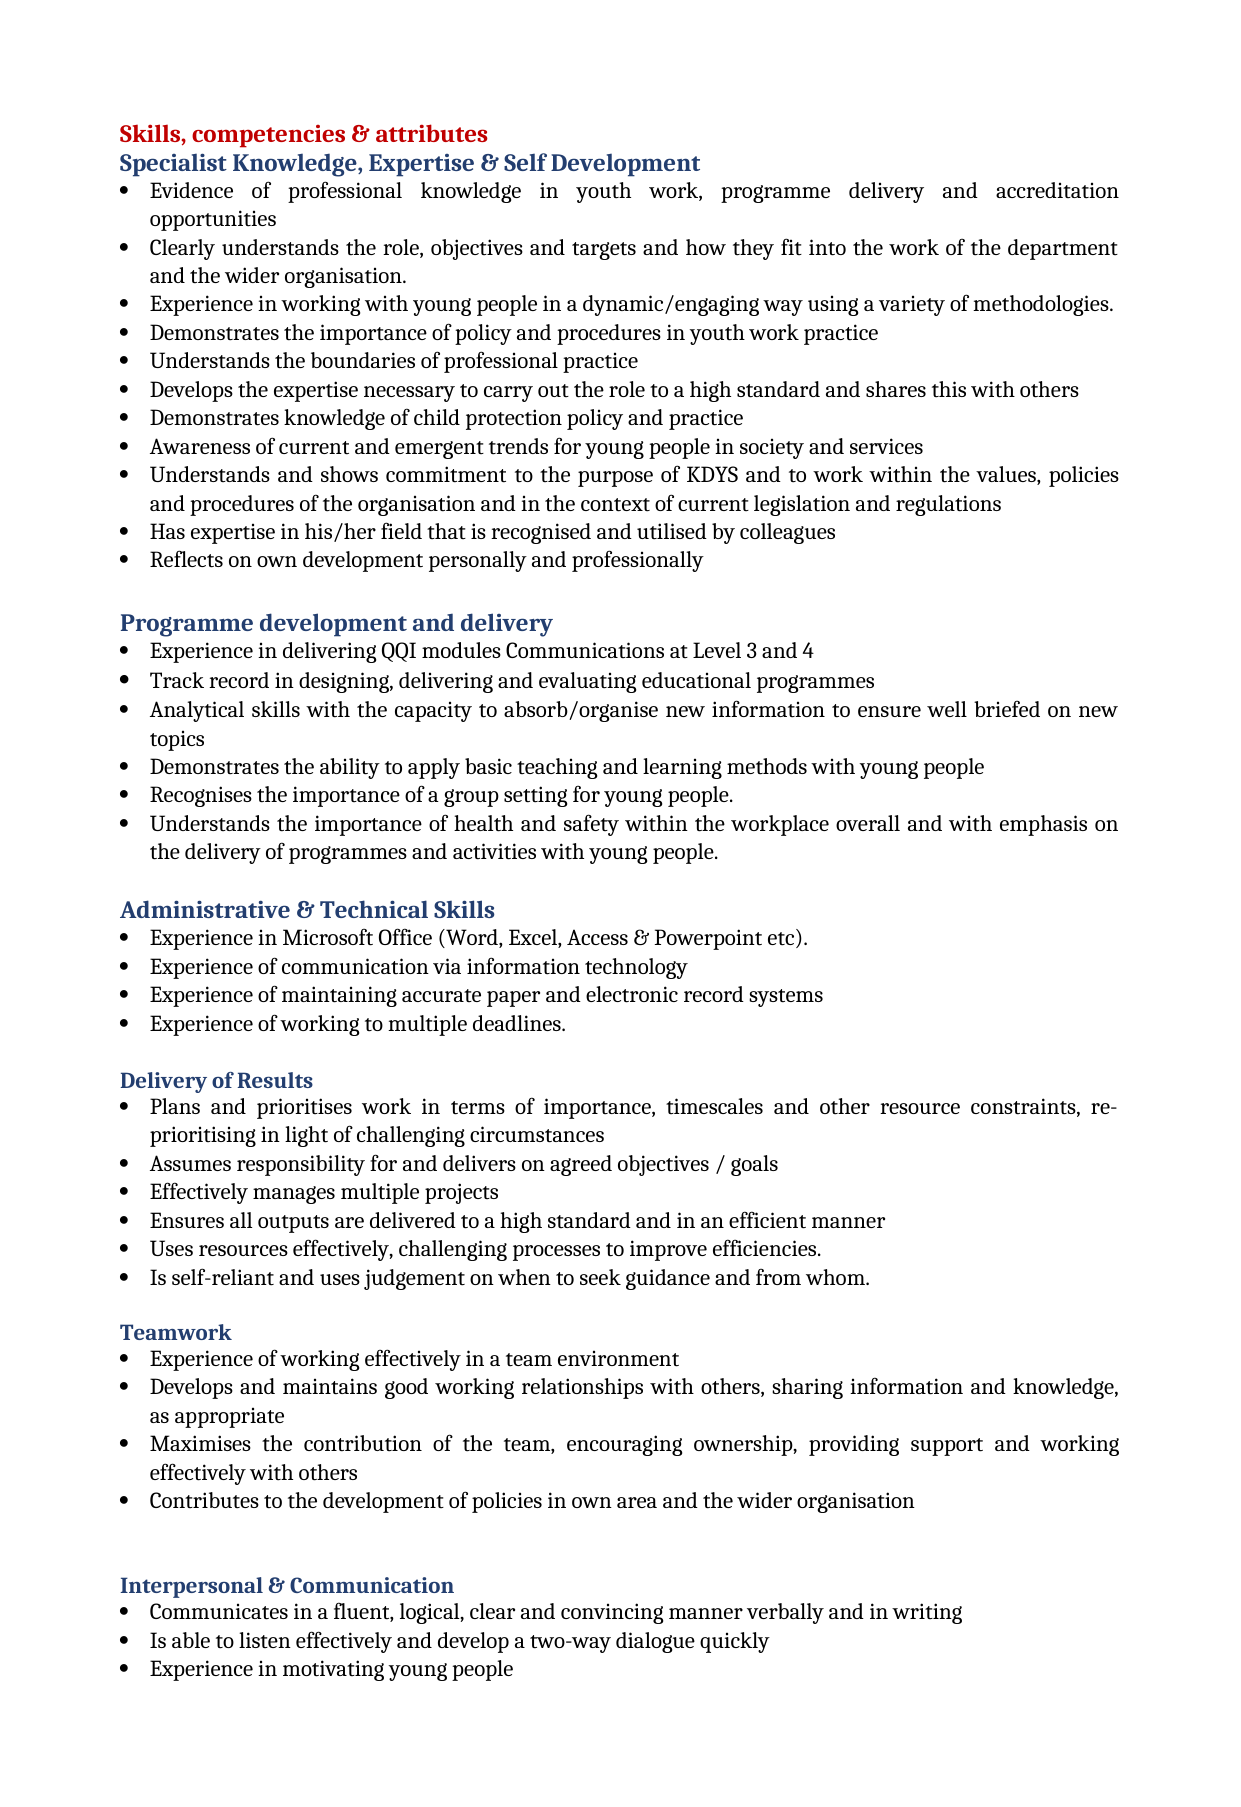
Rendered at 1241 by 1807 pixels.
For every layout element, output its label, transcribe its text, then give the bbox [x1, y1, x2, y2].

list Has expertise in his/her field that is recognised and utilised by colleagues [120, 519, 1120, 545]
list Awareness of current and emergent trends for young people in society and services [120, 433, 1120, 460]
text Programme development and delivery [120, 609, 1120, 637]
list Experience of maintaining accurate paper and electronic record systems [120, 982, 1120, 1008]
list Contributes to the development of policies in own area and the wider organisation [120, 1488, 1120, 1514]
list Effectively manages multiple projects [120, 1179, 1120, 1206]
list Experience of working effectively in a team environment [120, 1346, 1120, 1372]
text Teamwork [120, 1319, 1120, 1346]
list Ensures all outputs are delivered to a high standard and in an efficient manner [120, 1208, 1120, 1234]
list Plans and prioritises work in terms of importance, timescales and other resource constraints, re-prioritising in light of challenging circumstances [120, 1094, 1120, 1149]
list Experience in Microsoft Office (Word, Excel, Access & Powerpoint etc). [120, 925, 1120, 951]
list Experience in motivating young people [120, 1656, 1120, 1682]
list Demonstrates the importance of policy and procedures in youth work practice [120, 320, 1120, 346]
list Uses resources effectively, challenging processes to improve efficiencies. [120, 1236, 1120, 1262]
list Maximises the contribution of the team, encouraging ownership, providing support and working effectively with others [120, 1431, 1120, 1486]
list Analytical skills with the capacity to absorb/organise new information to ensure well briefed on new topics [120, 697, 1120, 752]
list Demonstrates the ability to apply basic teaching and learning methods with young people [120, 754, 1120, 780]
text Administrative & Technical Skills [120, 896, 1120, 925]
text Interpersonal & Communication [120, 1573, 1120, 1599]
list Evidence of professional knowledge in youth work, programme delivery and accreditation opportunities [120, 177, 1120, 232]
list Is able to listen effectively and develop a two-way dialogue quickly [120, 1628, 1120, 1654]
text Skills, competencies & attributes [120, 120, 1120, 149]
list Track record in designing, delivering and evaluating educational programmes [120, 666, 1120, 694]
list Assumes responsibility for and delivers on agreed objectives / goals [120, 1151, 1120, 1177]
list Demonstrates knowledge of child protection policy and practice [120, 405, 1120, 431]
list Understands the importance of health and safety within the workplace overall and with emphasis on the delivery of programmes and activities with young people. [120, 811, 1120, 865]
list Communicates in a fluent, logical, clear and convincing manner verbally and in writing [120, 1599, 1120, 1626]
text Delivery of Results [120, 1067, 1120, 1094]
list Experience in delivering QQI modules Communications at Level 3 and 4 [120, 637, 1120, 664]
list Experience of communication via information technology [120, 953, 1120, 980]
list Reflects on own development personally and professionally [120, 547, 1120, 573]
list Understands the boundaries of professional practice [120, 348, 1120, 374]
list Recognises the importance of a group setting for young people. [120, 782, 1120, 808]
list Experience of working to multiple deadlines. [120, 1010, 1120, 1037]
text Specialist Knowledge, Expertise & Self Development [120, 149, 1120, 177]
list Develops and maintains good working relationships with others, sharing information and knowledge, as appropriate [120, 1374, 1120, 1429]
list Is self-reliant and uses judgement on when to seek guidance and from whom. [120, 1264, 1120, 1291]
list Clearly understands the role, objectives and targets and how they fit into the work of the department and the wider organisation. [120, 234, 1120, 289]
list Experience in working with young people in a dynamic/engaging way using a variety of methodologies. [120, 291, 1120, 318]
list Develops the expertise necessary to carry out the role to a high standard and shares this with others [120, 377, 1120, 403]
list Understands and shows commitment to the purpose of KDYS and to work within the values, policies and procedures of the organisation and in the context of current legislation and regulations [120, 462, 1120, 517]
